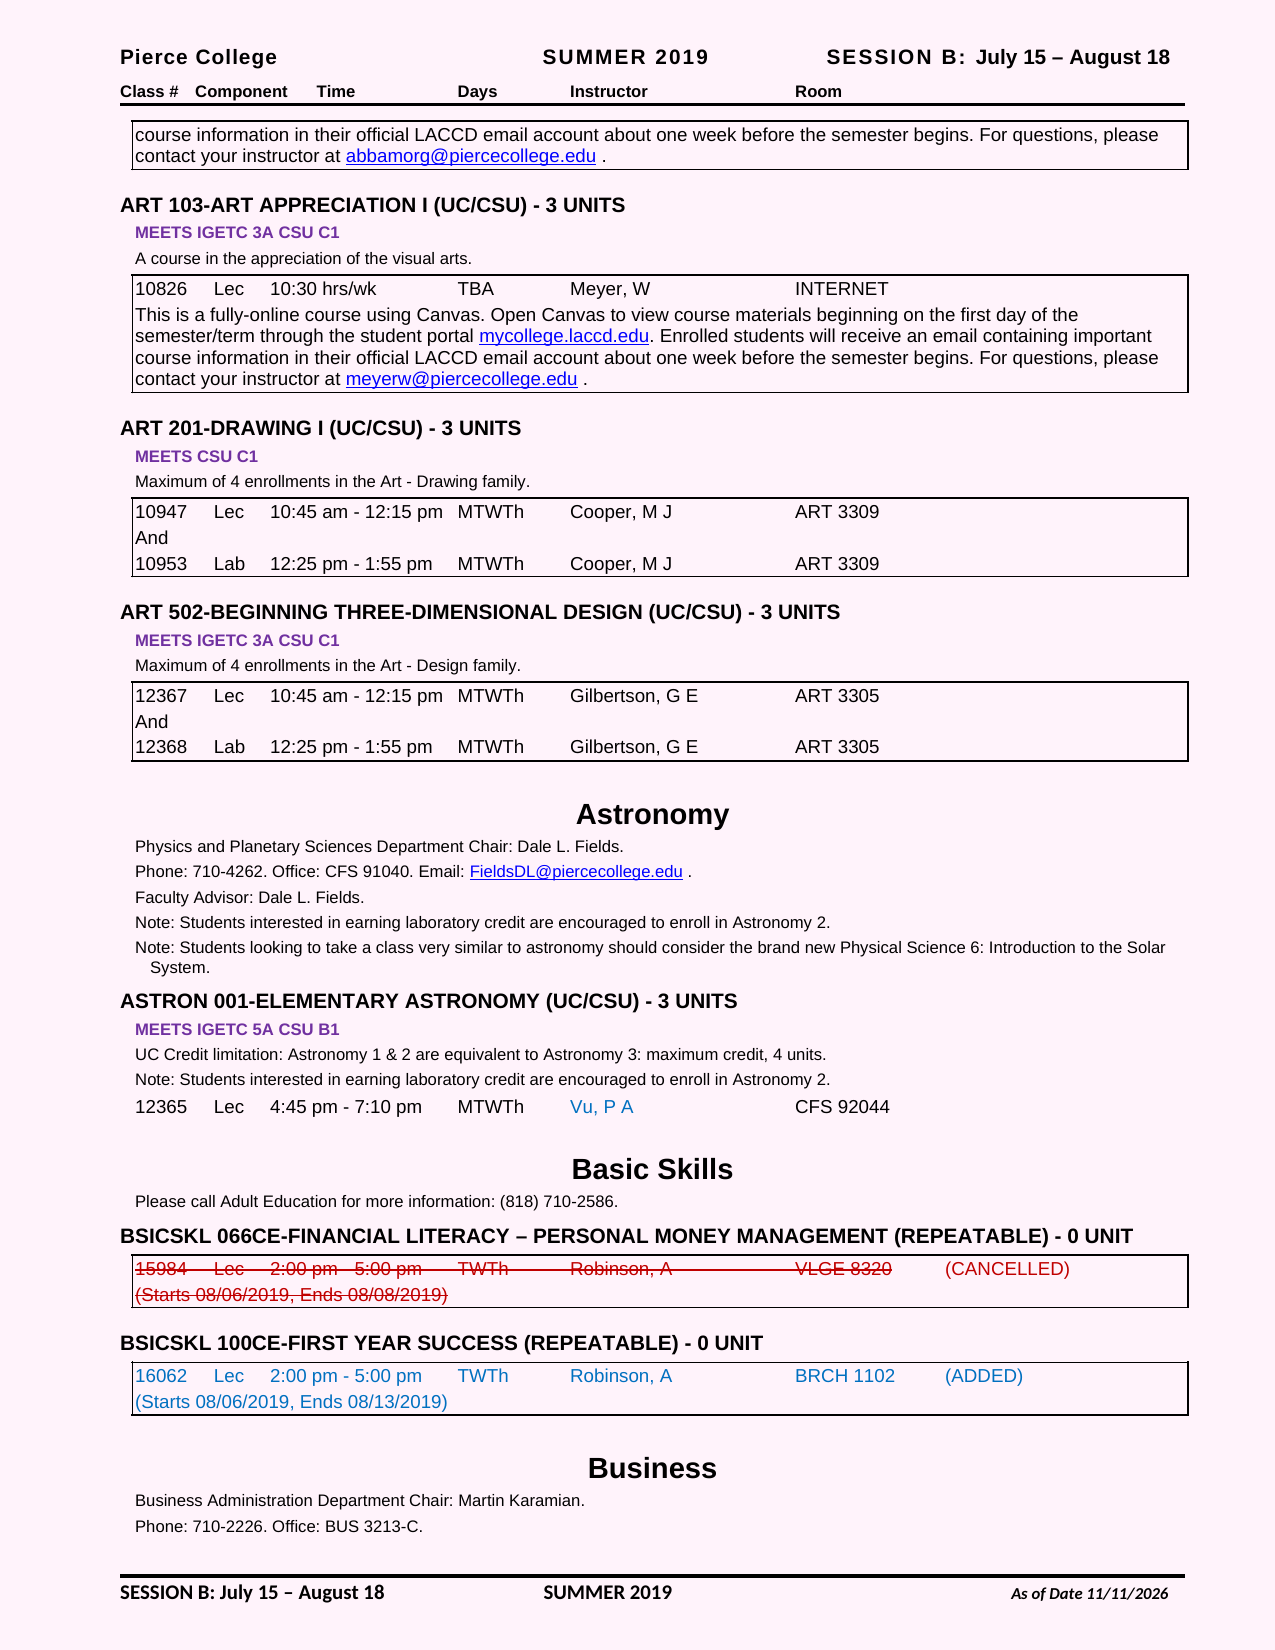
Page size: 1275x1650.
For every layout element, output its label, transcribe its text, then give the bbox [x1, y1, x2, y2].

subtitle Basic Skills [120, 1152, 1185, 1186]
title ASTRON 001-Elementary Astronomy (UC/CSU) - 3 Units [120, 989, 1185, 1013]
title ART 103-Art Appreciation I (UC/CSU) - 3 Units [120, 193, 1185, 217]
subtitle Astronomy [120, 797, 1185, 830]
text Meets IGETC 3A CSU C1 [135, 630, 1185, 649]
text 12368 Lab 12:25 pm - 1:55 pm MTWTh Gilbertson, G E ART 3305 [133, 733, 1187, 760]
text Phone: 710-4262. Office: CFS 91040. Email: FieldsDL@piercecollege.edu . [135, 862, 1185, 881]
text Physics and Planetary Sciences Department Chair: Dale L. Fields. [135, 837, 1185, 856]
text 10947 Lec 10:45 am - 12:15 pm MTWTh Cooper, M J ART 3309 [133, 499, 1187, 522]
text Please call Adult Education for more information: (818) 710-2586. [135, 1192, 1185, 1211]
text Faculty Advisor: Dale L. Fields. [135, 887, 1185, 907]
text 10826 Lec 10:30 hrs/wk TBA Meyer, W INTERNET [133, 276, 1187, 299]
subtitle Business [120, 1451, 1185, 1485]
title ART 502-Beginning Three-Dimensional Design (UC/CSU) - 3 Units [120, 600, 1185, 624]
text This is a fully-online course using Canvas. Open Canvas to view course materials beginning on the first day of the semester/term through the student portal mycollege.laccd.edu. Enrolled students will receive an email containing important course information in their official LACCD email account about one week before the semester begins. For questions, please contact your instructor at meyerw@piercecollege.edu . [133, 300, 1187, 392]
text Meets IGETC 5A CSU B1 [135, 1019, 1185, 1038]
text 15984 Lec 2:00 pm - 5:00 pm TWTh Robinson, A VLGE 8320 (CANCELLED) [133, 1256, 1187, 1279]
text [133, 122, 1187, 169]
text Meets IGETC 3A CSU C1 [135, 223, 1185, 242]
text Note: Students interested in earning laboratory credit are encouraged to enroll in Astronomy 2. [135, 913, 1185, 932]
text Note: Students looking to take a class very similar to astronomy should consider the brand new Physical Science 6: Introduction to the Solar System. [135, 938, 1185, 977]
text 12367 Lec 10:45 am - 12:15 pm MTWTh Gilbertson, G E ART 3305 [133, 683, 1187, 706]
text Phone: 710-2226. Office: BUS 3213-C. [135, 1516, 1185, 1536]
text 10953 Lab 12:25 pm - 1:55 pm MTWTh Cooper, M J ART 3309 [133, 549, 1187, 576]
text UC Credit limitation: Astronomy 1 & 2 are equivalent to Astronomy 3: maximum credit, 4 units. [135, 1045, 1185, 1064]
title BSICSKL 066CE-FINANCIAL LITERACY – PERSONAL MONEY MANAGEMENT (Repeatable) - 0 Unit [120, 1224, 1185, 1248]
text And [133, 523, 1187, 548]
text And [133, 707, 1187, 732]
text Business Administration Department Chair: Martin Karamian. [135, 1491, 1185, 1510]
text Note: Students interested in earning laboratory credit are encouraged to enroll in Astronomy 2. [135, 1070, 1185, 1089]
title ART 201-Drawing I (UC/CSU) - 3 Units [120, 416, 1185, 440]
title BSICSKL 100CE-FIRST YEAR SUCCESS (Repeatable) - 0 Unit [120, 1331, 1185, 1355]
text 16062 Lec 2:00 pm - 5:00 pm TWTh Robinson, A BRCH 1102 (ADDED) [133, 1363, 1187, 1387]
text 12365 Lec 4:45 pm - 7:10 pm MTWTh Vu, P A CFS 92044 [135, 1096, 1185, 1117]
text Maximum of 4 enrollments in the Art - Drawing family. [135, 472, 1185, 491]
text A course in the appreciation of the visual arts. [135, 249, 1185, 268]
text Maximum of 4 enrollments in the Art - Design family. [135, 656, 1185, 675]
text (Starts 08/06/2019, Ends 08/13/2019) [133, 1387, 1187, 1414]
text Meets CSU C1 [135, 446, 1185, 466]
text (Starts 08/06/2019, Ends 08/08/2019) [133, 1280, 1187, 1307]
